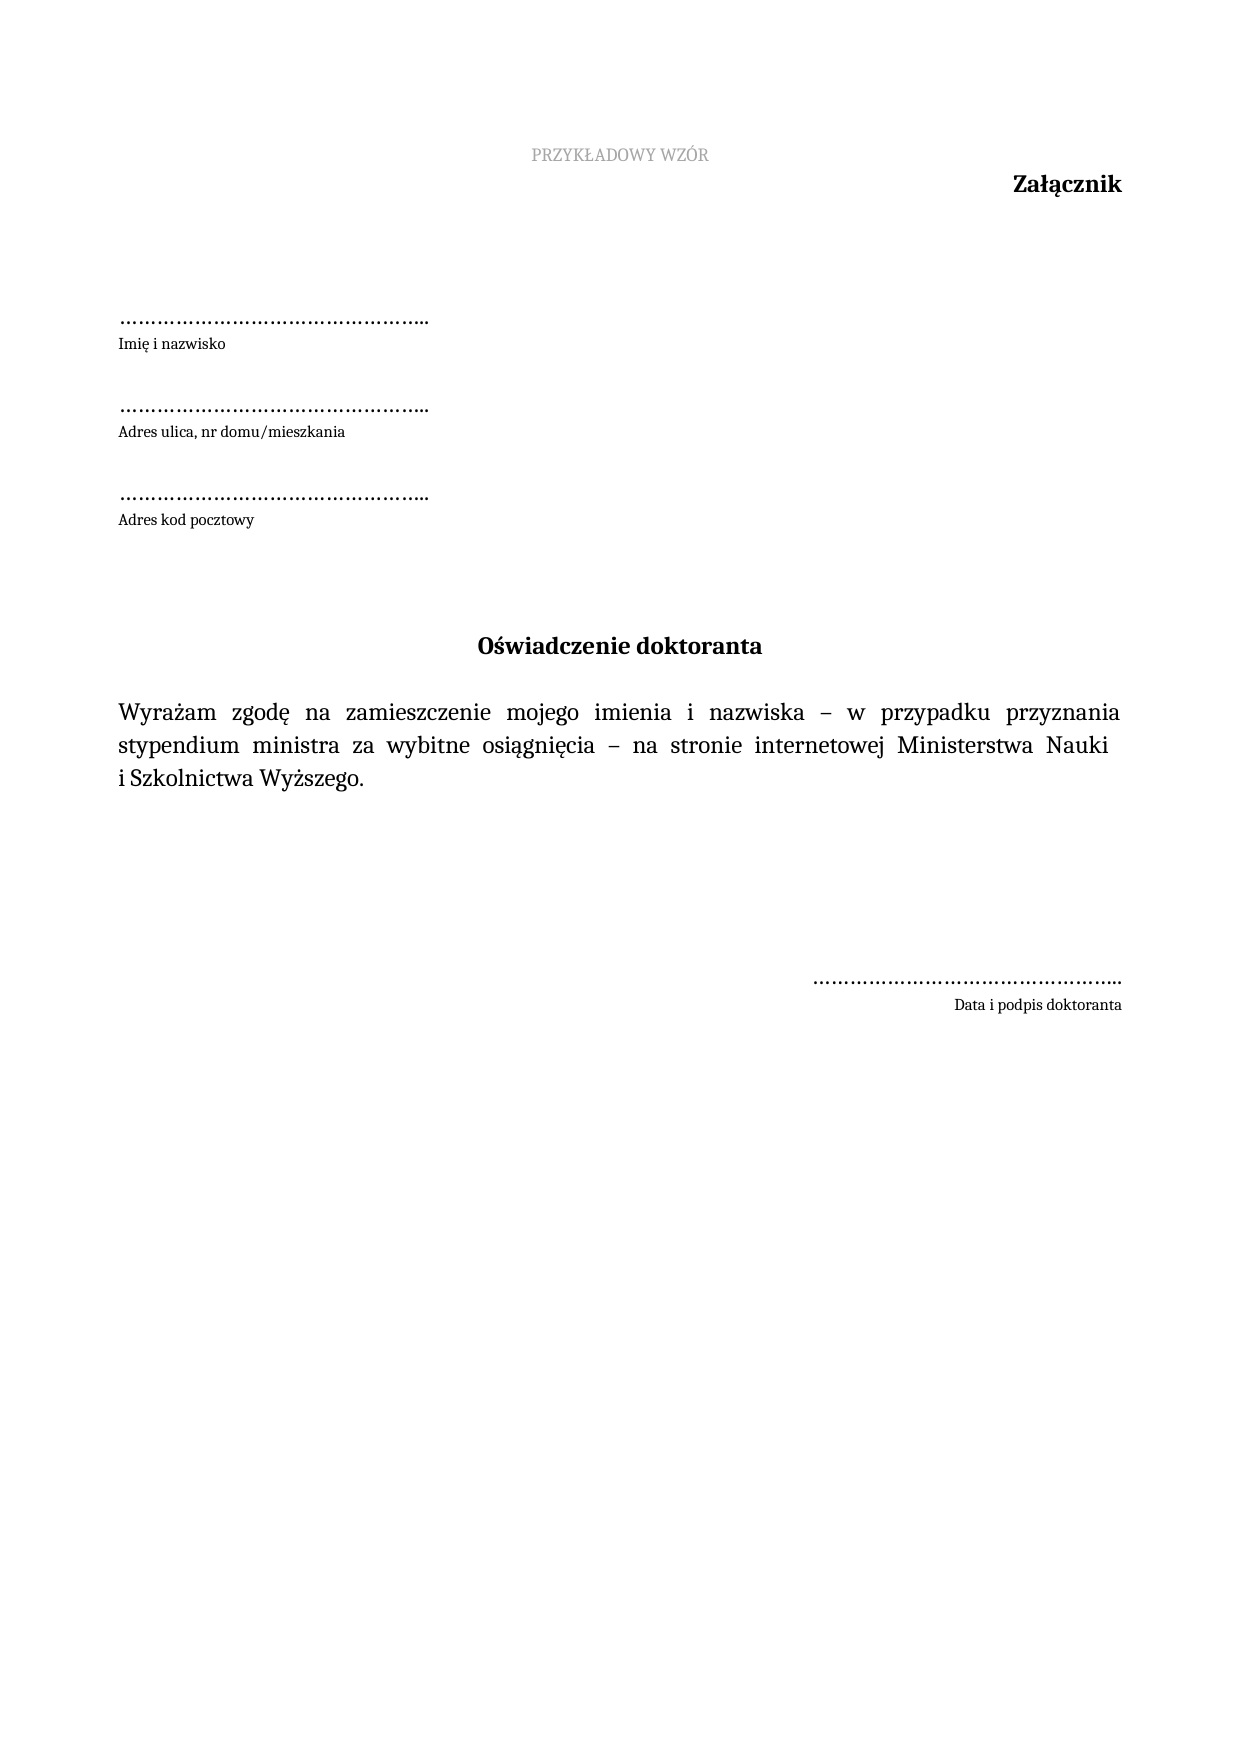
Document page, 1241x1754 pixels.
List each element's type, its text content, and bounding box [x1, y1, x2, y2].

text ………………………………………….. [118, 478, 1122, 507]
text Załącznik [118, 170, 1122, 198]
text Wyrażam zgodę na zamieszczenie mojego imienia i nazwiska – w przypadku przyznania stypendium ministra za wybitne osiągnięcia – na stronie internetowej Ministerstwa Nauki i Szkolnictwa Wyższego. [118, 698, 1122, 793]
text Imię i nazwisko [118, 335, 1122, 354]
text Oświadczenie doktoranta [118, 632, 1122, 661]
text ………………………………………….. [118, 390, 1122, 418]
text Adres ulica, nr domu/mieszkania [118, 423, 1122, 442]
text ………………………………………….. [118, 962, 1122, 991]
text PRZYKŁADOWY WZÓR [118, 145, 1122, 166]
text Adres kod pocztowy [118, 511, 1122, 530]
text Data i podpis doktoranta [118, 995, 1122, 1014]
text ………………………………………….. [118, 302, 1122, 331]
